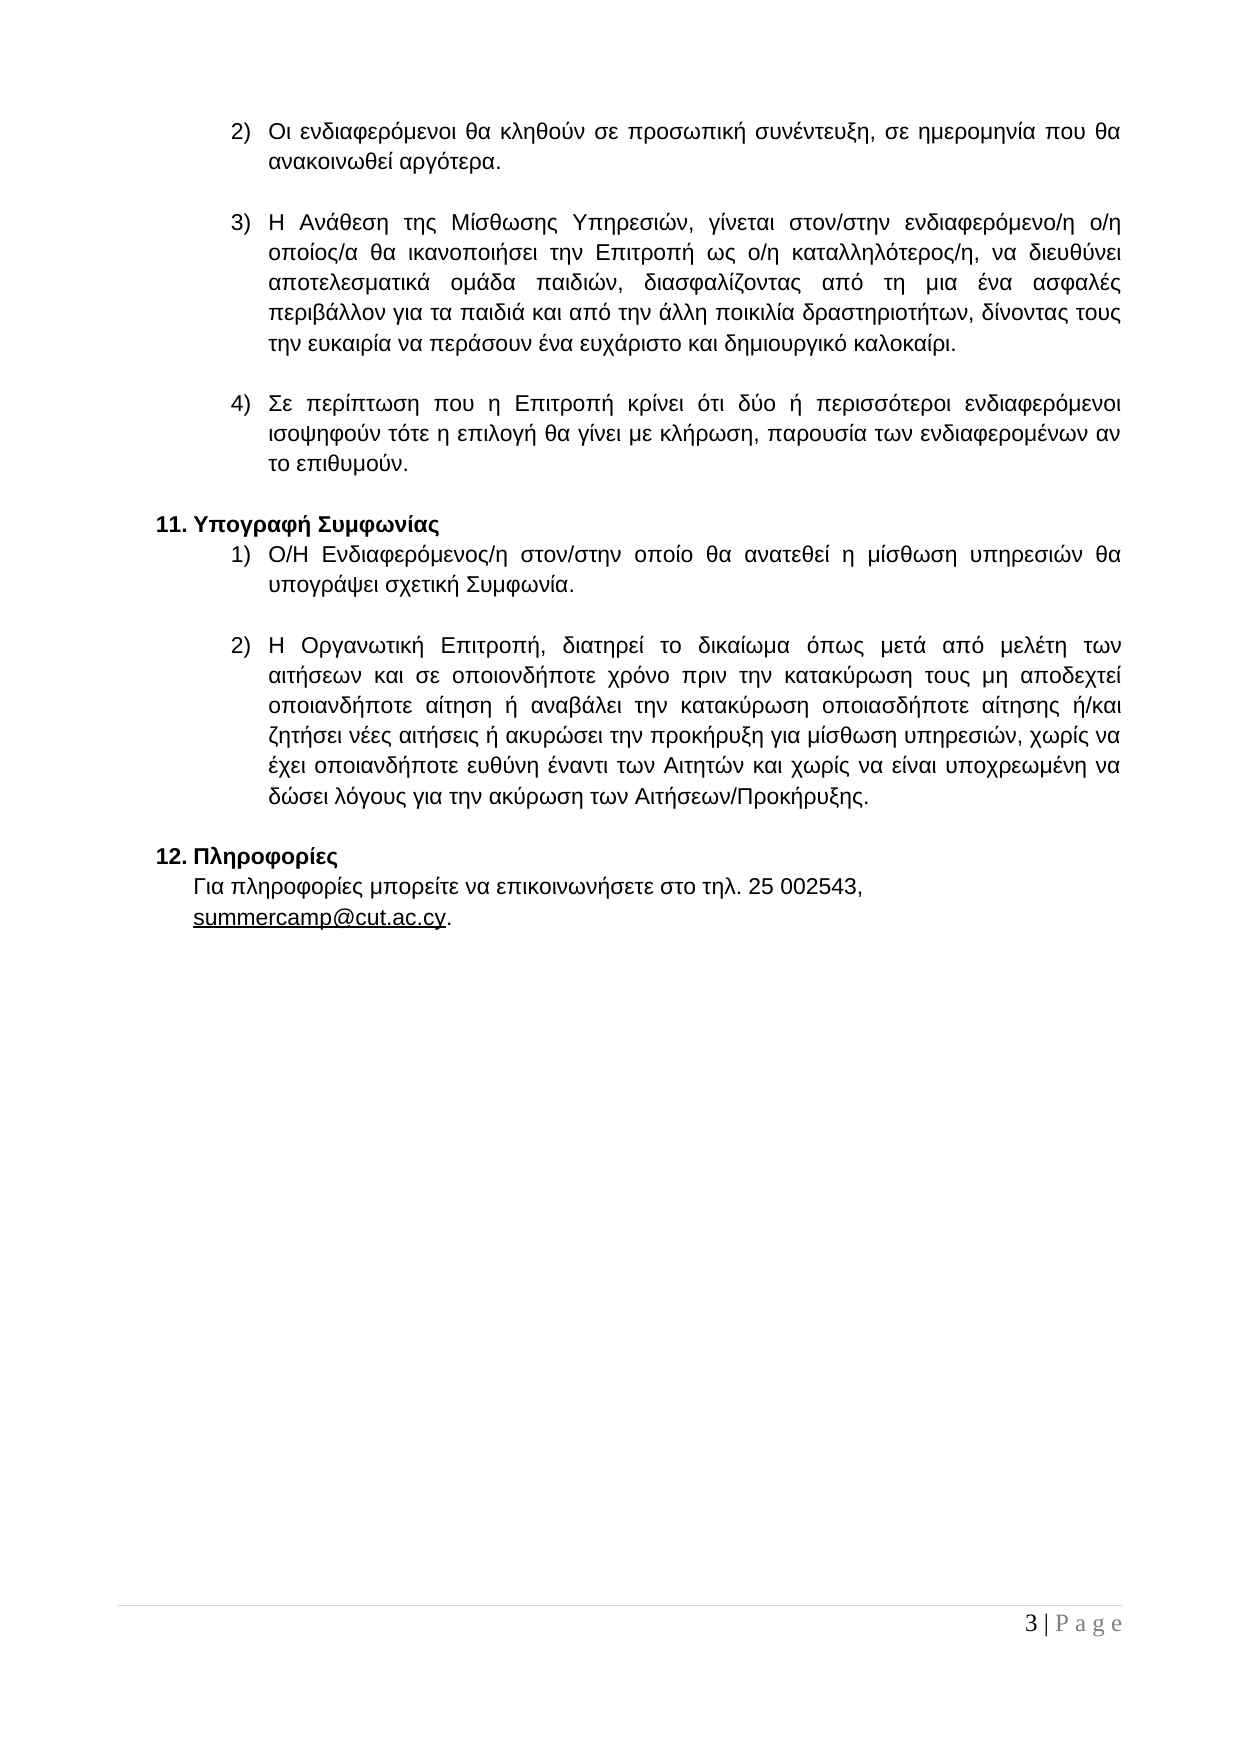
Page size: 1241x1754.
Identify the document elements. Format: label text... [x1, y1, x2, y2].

list Για πληροφορίες μπορείτε να επικοινωνήσετε στο τηλ. 25 002543, summercamp@cut.ac.cy. [193, 873, 1122, 930]
list Οι ενδιαφερόμενοι θα κληθούν σε προσωπική συνέντευξη, σε ημερομηνία που θα ανακοινωθεί αργότερα. [231, 118, 1122, 175]
list Πληροφορίες [156, 843, 1122, 869]
list Η Ανάθεση της Μίσθωσης Υπηρεσιών, γίνεται στον/στην ενδιαφερόμενο/η ο/η οποίος/α θα ικανοποιήσει την Επιτροπή ως ο/η καταλληλότερος/η, να διευθύνει αποτελεσματικά ομάδα παιδιών, διασφαλίζοντας από τη μια ένα ασφαλές περιβάλλον για τα παιδιά και από την άλλη ποικιλία δραστηριοτήτων, δίνοντας τους την ευκαιρία να περάσουν ένα ευχάριστο και δημιουργικό καλοκαίρι. [231, 209, 1122, 356]
list Υπογραφή Συμφωνίας [156, 511, 1122, 537]
list Σε περίπτωση που η Επιτροπή κρίνει ότι δύο ή περισσότεροι ενδιαφερόμενοι ισοψηφούν τότε η επιλογή θα γίνει με κλήρωση, παρουσία των ενδιαφερομένων αν το επιθυμούν. [231, 390, 1122, 477]
list Ο/Η Ενδιαφερόμενος/η στον/στην οποίο θα ανατεθεί η μίσθωση υπηρεσιών θα υπογράψει σχετική Συμφωνία. [231, 541, 1122, 598]
list H Οργανωτική Επιτροπή, διατηρεί το δικαίωμα όπως μετά από μελέτη των αιτήσεων και σε οποιονδήποτε χρόνο πριν την κατακύρωση τους μη αποδεχτεί οποιανδήποτε αίτηση ή αναβάλει την κατακύρωση οποιασδήποτε αίτησης ή/και ζητήσει νέες αιτήσεις ή ακυρώσει την προκήρυξη για μίσθωση υπηρεσιών, χωρίς να έχει οποιανδήποτε ευθύνη έναντι των Αιτητών και χωρίς να είναι υποχρεωμένη να δώσει λόγους για την ακύρωση των Αιτήσεων/Προκήρυξης. [231, 632, 1122, 809]
